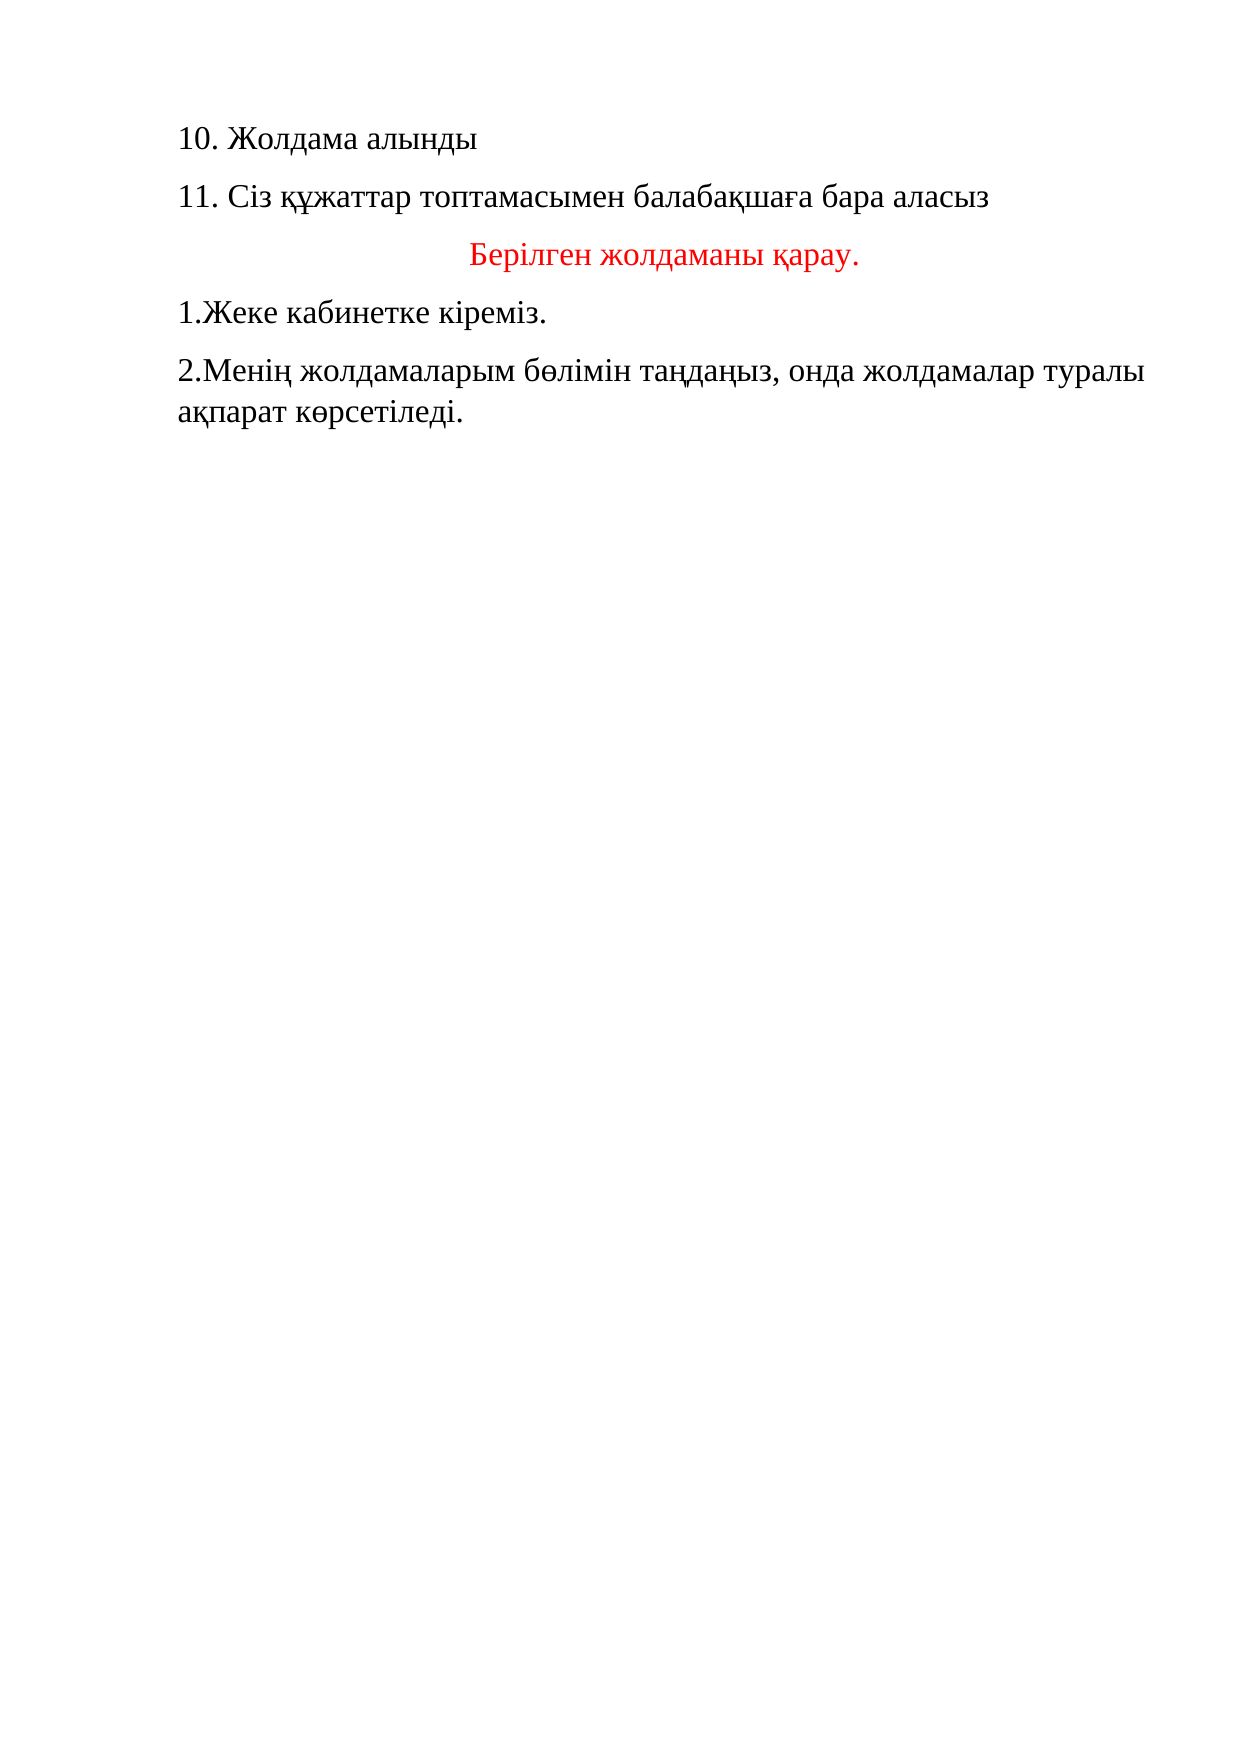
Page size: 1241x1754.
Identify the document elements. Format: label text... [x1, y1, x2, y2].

text 11. Сіз құжаттар топтамасымен балабақшаға бара аласыз [177, 176, 1152, 214]
text Берілген жолдаманы қарау. [177, 234, 1152, 272]
text 10. Жолдама алынды [177, 118, 1152, 156]
text 1.Жеке кабинетке кіреміз. [177, 292, 1152, 331]
text 2.Менің жолдамаларым бөлімін таңдаңыз, онда жолдамалар туралы ақпарат көрсетіледі. [177, 350, 1152, 430]
